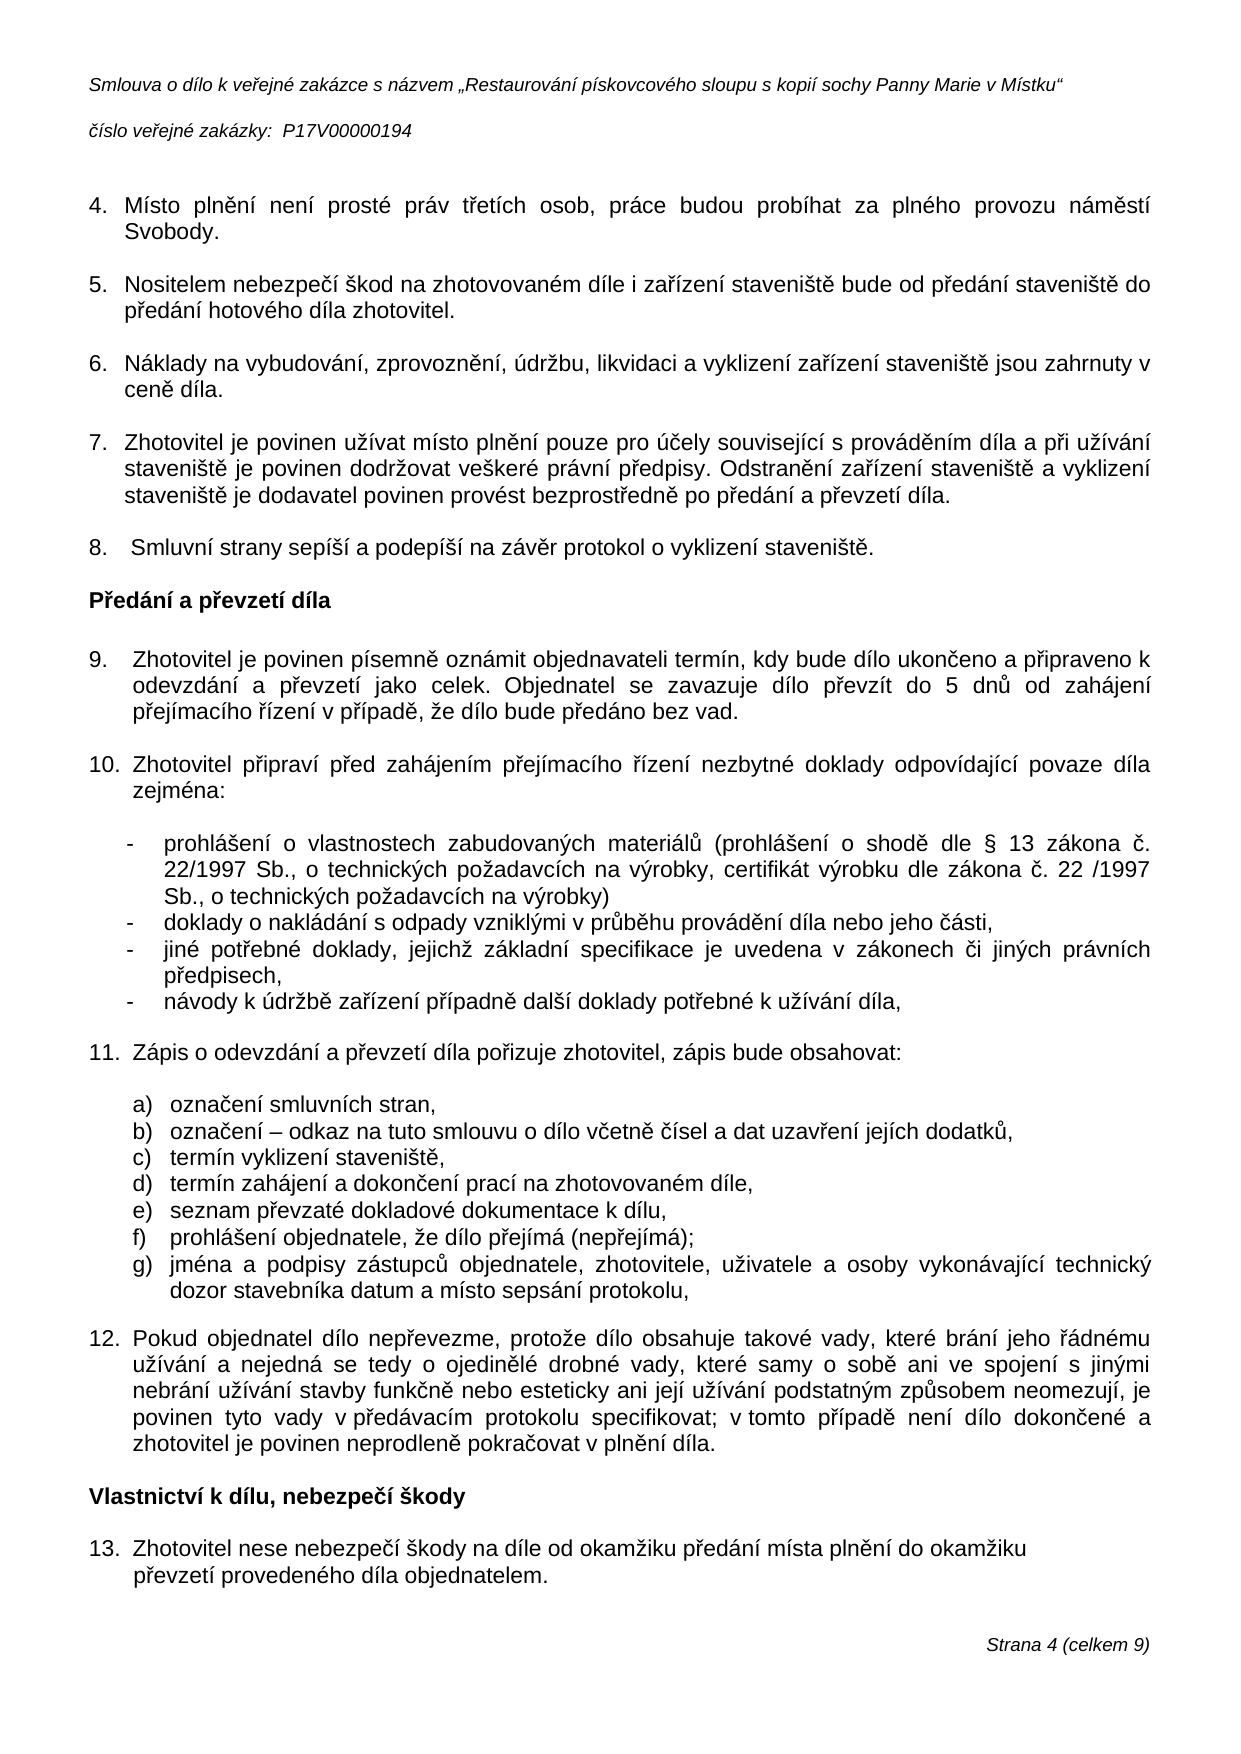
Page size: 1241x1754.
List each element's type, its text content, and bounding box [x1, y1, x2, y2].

list Zhotovitel připraví před zahájením přejímacího řízení nezbytné doklady odpovídající povaze díla zejména: [89, 751, 1152, 804]
list Zápis o odevzdání a převzetí díla pořizuje zhotovitel, zápis bude obsahovat: [89, 1038, 1152, 1065]
list Místo plnění není prosté práv třetích osob, práce budou probíhat za plného provozu náměstí Svobody. [89, 192, 1152, 244]
list označení smluvních stran, [132, 1091, 1152, 1118]
list Zhotovitel je povinen užívat místo plnění pouze pro účely související s prováděním díla a při užívání staveniště je povinen dodržovat veškeré právní předpisy. Odstranění zařízení staveniště a vyklizení staveniště je dodavatel povinen provést bezprostředně po předání a převzetí díla. [89, 429, 1152, 508]
list prohlášení o vlastnostech zabudovaných materiálů (prohlášení o shodě dle § 13 zákona č. 22/1997 Sb., o technických požadavcích na výrobky, certifikát výrobku dle zákona č. 22 /1997 Sb., o technických požadavcích na výrobky) [126, 830, 1152, 909]
list označení – odkaz na tuto smlouvu o dílo včetně čísel a dat uzavření jejích dodatků, [132, 1118, 1152, 1144]
text Předání a převzetí díla [89, 587, 1152, 613]
list Náklady na vybudování, zprovoznění, údržbu, likvidaci a vyklizení zařízení staveniště jsou zahrnuty v ceně díla. [89, 350, 1152, 403]
list Zhotovitel je povinen písemně oznámit objednavateli termín, kdy bude dílo ukončeno a připraveno k odevzdání a převzetí jako celek. Objednatel se zavazuje dílo převzít do 5 dnů od zahájení přejímacího řízení v případě, že dílo bude předáno bez vad. [89, 646, 1152, 725]
list Pokud objednatel dílo nepřevezme, protože dílo obsahuje takové vady, které brání jeho řádnému užívání a nejedná se tedy o ojedinělé drobné vady, které samy o sobě ani ve spojení s jinými nebrání užívání stavby funkčně nebo esteticky ani její užívání podstatným způsobem neomezují, je povinen tyto vady v předávacím protokolu specifikovat; v tomto případě není dílo dokončené a zhotovitel je povinen neprodleně pokračovat v plnění díla. [89, 1324, 1152, 1456]
text Vlastnictví k dílu, nebezpečí škody [89, 1483, 1152, 1509]
list seznam převzaté dokladové dokumentace k dílu, [132, 1197, 1152, 1223]
list doklady o nakládání s odpady vzniklými v průběhu provádění díla nebo jeho části, [126, 909, 1152, 936]
list jiné potřebné doklady, jejichž základní specifikace je uvedena v zákonech či jiných právních předpisech, [126, 936, 1152, 988]
text převzetí provedeného díla objednatelem. [133, 1562, 1152, 1588]
list Zhotovitel nese nebezpečí škody na díle od okamžiku předání místa plnění do okamžiku [89, 1535, 1152, 1562]
list Smluvní strany sepíší a podepíší na závěr protokol o vyklizení staveniště. [89, 534, 1152, 561]
list termín vyklizení staveniště, [132, 1144, 1152, 1170]
list návody k údržbě zařízení případně další doklady potřebné k užívání díla, [126, 988, 1152, 1014]
list jména a podpisy zástupců objednatele, zhotovitele, uživatele a osoby vykonávající technický dozor stavebníka datum a místo sepsání protokolu, [132, 1251, 1152, 1304]
list termín zahájení a dokončení prací na zhotovovaném díle, [132, 1170, 1152, 1197]
list Nositelem nebezpečí škod na zhotovovaném díle i zařízení staveniště bude od předání staveniště do předání hotového díla zhotovitel. [89, 271, 1152, 323]
list prohlášení objednatele, že dílo přejímá (nepřejímá); [132, 1223, 1152, 1251]
